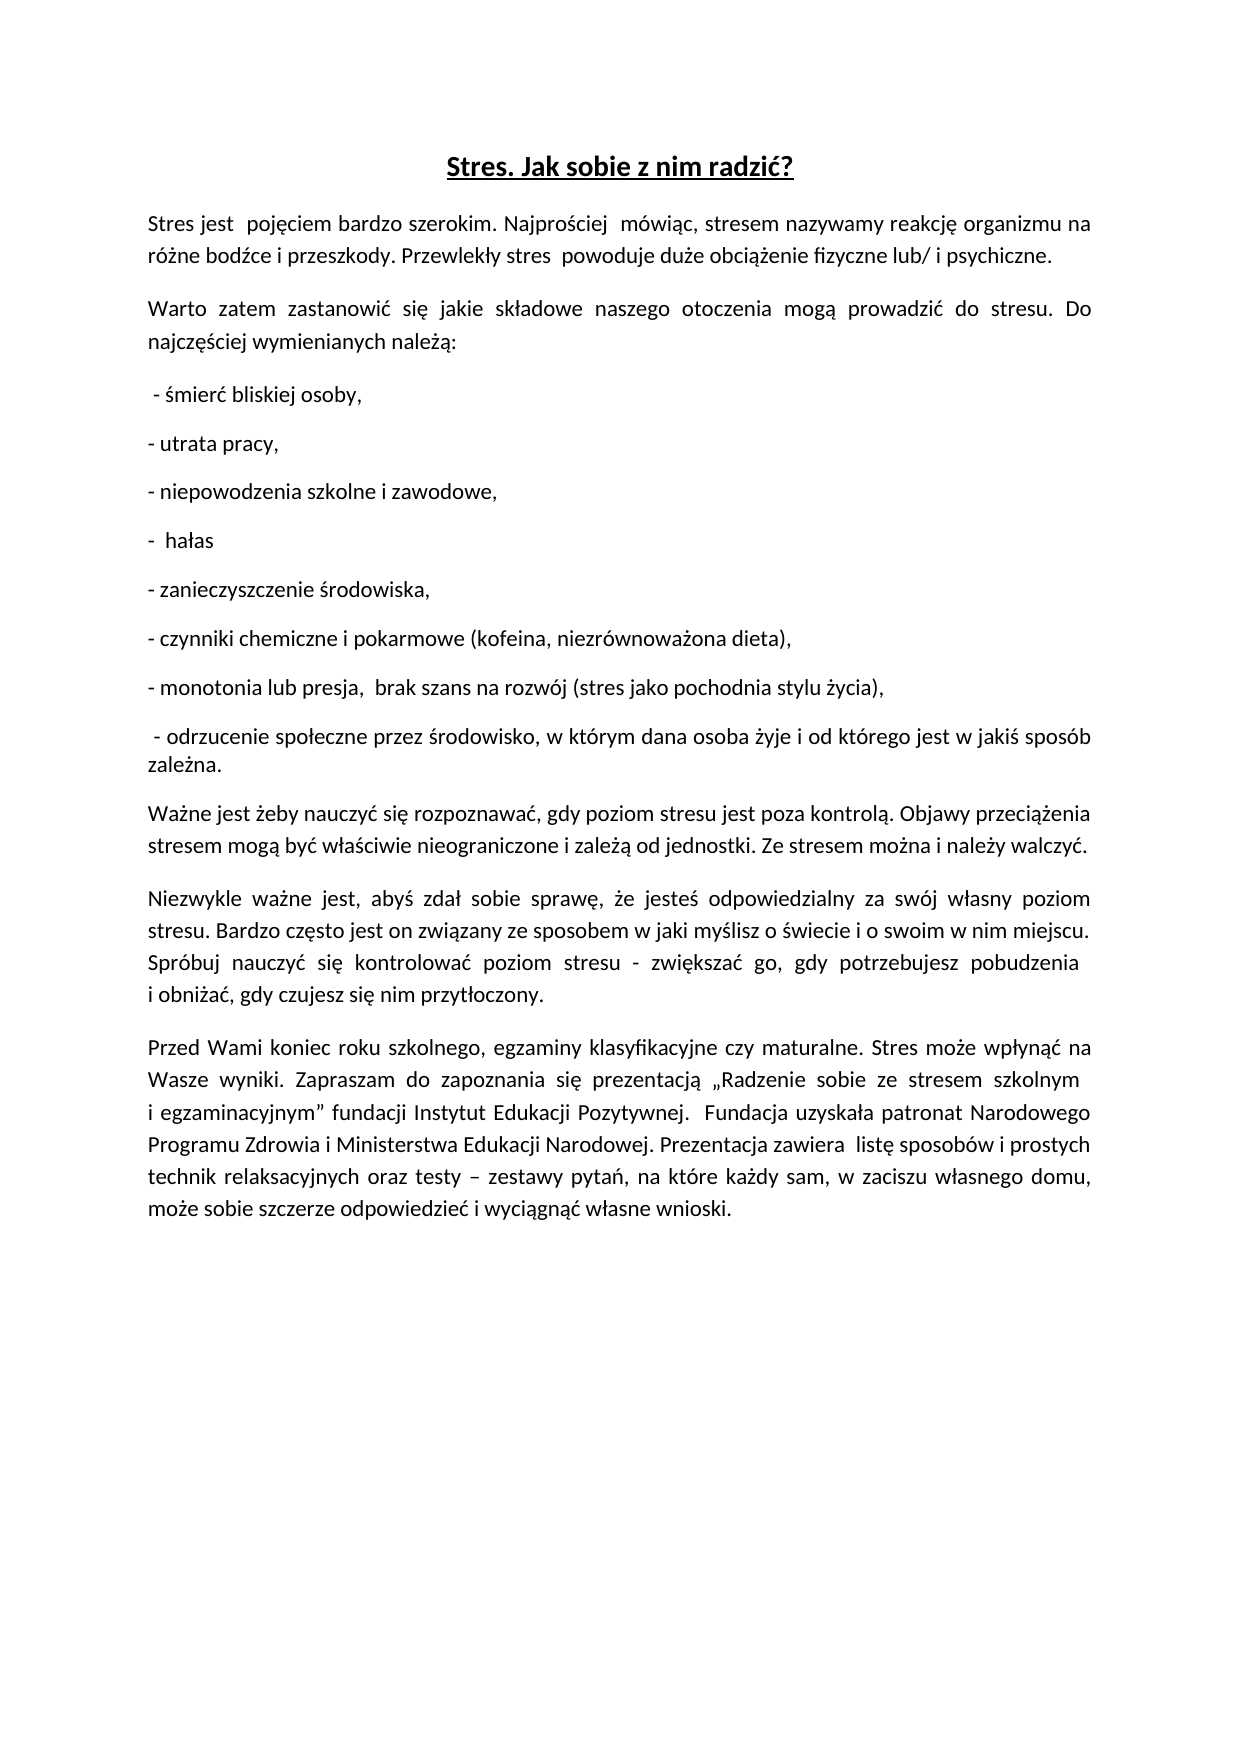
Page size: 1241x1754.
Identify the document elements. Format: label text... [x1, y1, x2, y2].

text - odrzucenie społeczne przez środowisko, w którym dana osoba żyje i od którego jest w jakiś sposób zależna. [148, 722, 1093, 778]
text Stres jest pojęciem bardzo szerokim. Najprościej mówiąc, stresem nazywamy reakcję organizmu na różne bodźce i przeszkody. Przewlekły stres powoduje duże obciążenie fizyczne lub/ i psychiczne. [148, 209, 1093, 269]
text - hałas [148, 526, 1093, 554]
text - monotonia lub presja, brak szans na rozwój (stres jako pochodnia stylu życia), [148, 673, 1093, 701]
text Warto zatem zastanowić się jakie składowe naszego otoczenia mogą prowadzić do stresu. Do najczęściej wymienianych należą: [148, 294, 1093, 355]
text Stres. Jak sobie z nim radzić? [148, 148, 1093, 183]
text Przed Wami koniec roku szkolnego, egzaminy klasyfikacyjne czy maturalne. Stres może wpłynąć na Wasze wyniki. Zapraszam do zapoznania się prezentacją „Radzenie sobie ze stresem szkolnym i egzaminacyjnym” fundacji Instytut Edukacji Pozytywnej. Fundacja uzyskała patronat Narodowego Programu Zdrowia i Ministerstwa Edukacji Narodowej. Prezentacja zawiera listę sposobów i prostych technik relaksacyjnych oraz testy – zestawy pytań, na które każdy sam, w zaciszu własnego domu, może sobie szczerze odpowiedzieć i wyciągnąć własne wnioski. [148, 1033, 1093, 1222]
text - utrata pracy, [148, 429, 1093, 457]
text - czynniki chemiczne i pokarmowe (kofeina, niezrównoważona dieta), [148, 624, 1093, 652]
text Niezwykle ważne jest, abyś zdał sobie sprawę, że jesteś odpowiedzialny za swój własny poziom stresu. Bardzo często jest on związany ze sposobem w jaki myślisz o świecie i o swoim w nim miejscu. Spróbuj nauczyć się kontrolować poziom stresu - zwiększać go, gdy potrzebujesz pobudzenia i obniżać, gdy czujesz się nim przytłoczony. [148, 884, 1093, 1008]
text - niepowodzenia szkolne i zawodowe, [148, 477, 1093, 506]
text - śmierć bliskiej osoby, [148, 380, 1093, 408]
text Ważne jest żeby nauczyć się rozpoznawać, gdy poziom stresu jest poza kontrolą. Objawy przeciążenia stresem mogą być właściwie nieograniczone i zależą od jednostki. Ze stresem można i należy walczyć. [148, 799, 1093, 859]
text - zanieczyszczenie środowiska, [148, 575, 1093, 603]
